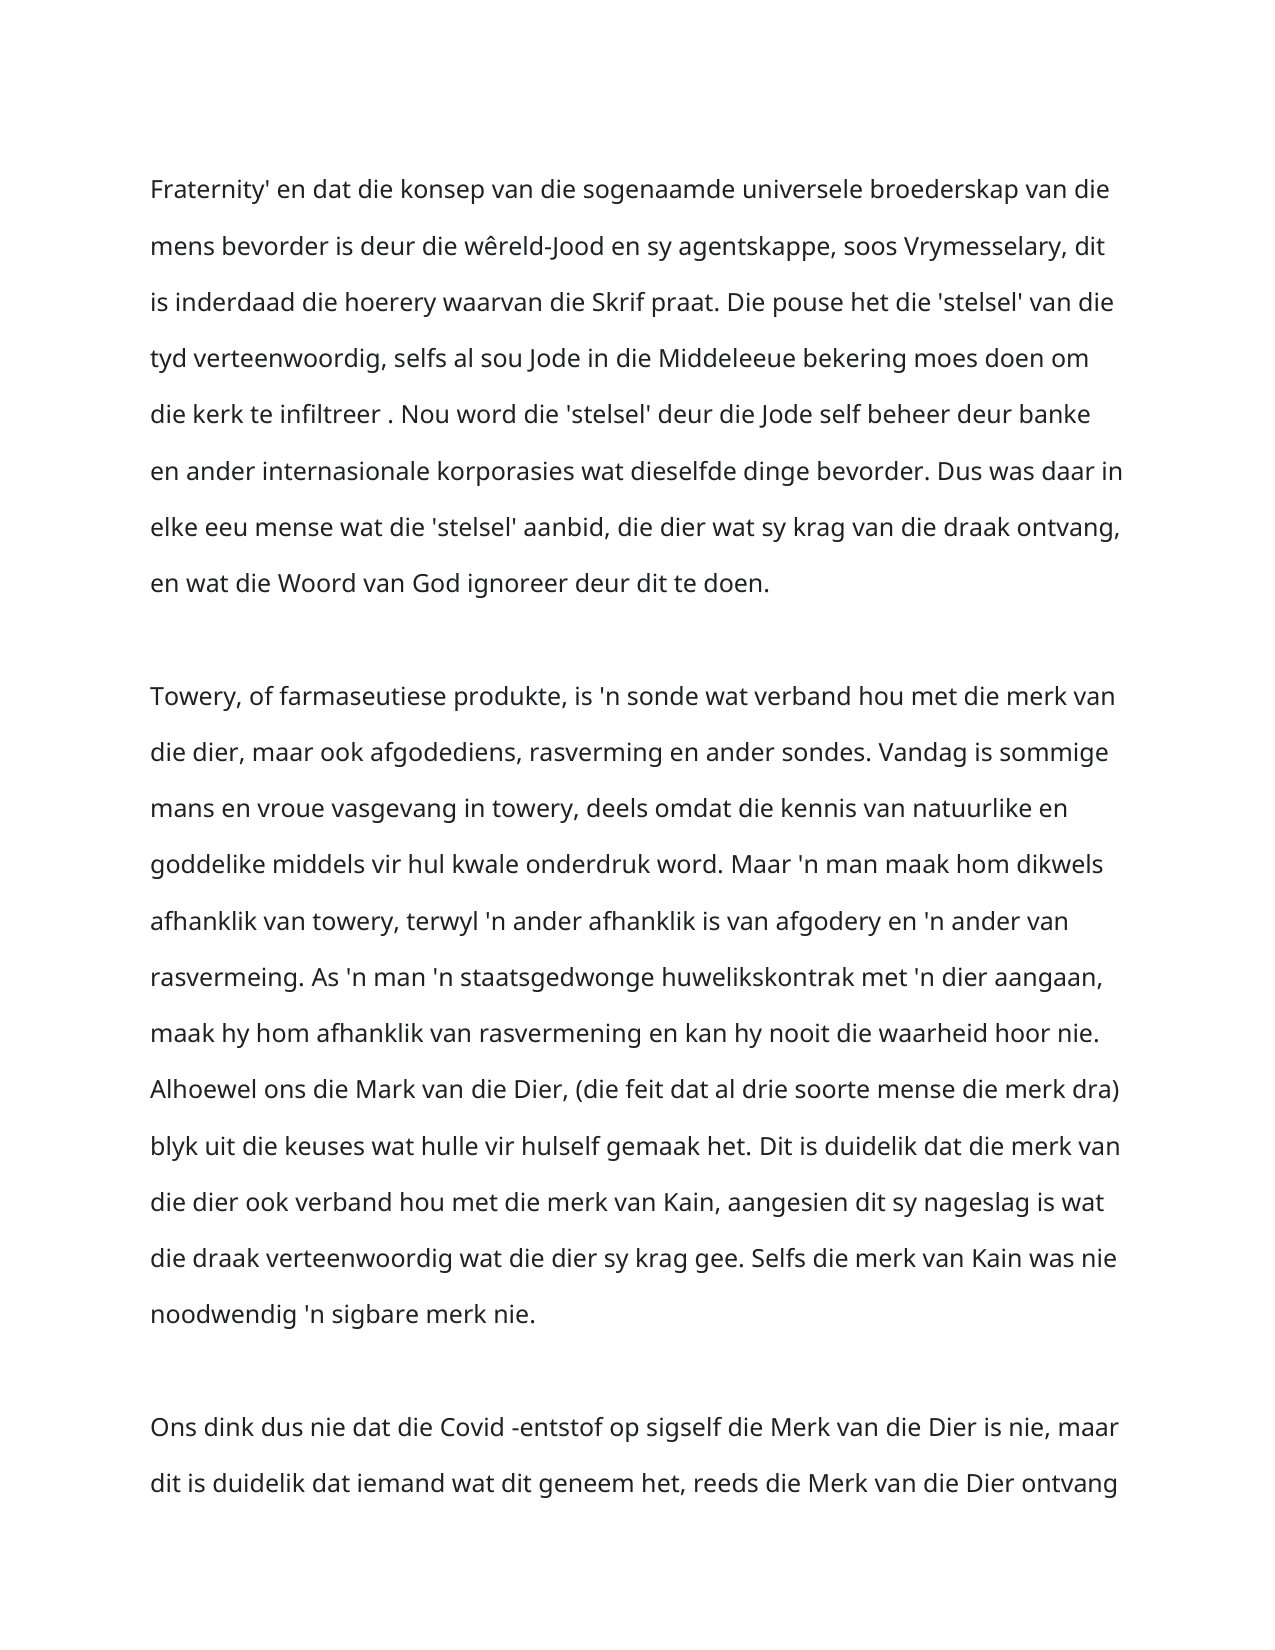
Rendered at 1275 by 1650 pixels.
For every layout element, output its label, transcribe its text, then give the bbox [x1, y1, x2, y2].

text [150, 1387, 1125, 1500]
text Towery, of farmaseutiese produkte, is 'n sonde wat verband hou met die merk van die dier, maar ook afgodediens, rasverming en ander sondes. Vandag is sommige mans en vroue vasgevang in towery, deels omdat die kennis van natuurlike en goddelike middels vir hul kwale onderdruk word. Maar 'n man maak hom dikwels afhanklik van towery, terwyl 'n ander afhanklik is van afgodery en 'n ander van rasvermeing. As 'n man 'n staatsgedwonge huwelikskontrak met 'n dier aangaan, maak hy hom afhanklik van rasvermening en kan hy nooit die waarheid hoor nie. Alhoewel ons die Mark van die Dier, (die feit dat al drie soorte mense die merk dra) blyk uit die keuses wat hulle vir hulself gemaak het. Dit is duidelik dat die merk van die dier ook verband hou met die merk van Kain, aangesien dit sy nageslag is wat die draak verteenwoordig wat die dier sy krag gee. Selfs die merk van Kain was nie noodwendig 'n sigbare merk nie. [150, 656, 1125, 1331]
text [150, 150, 1125, 600]
